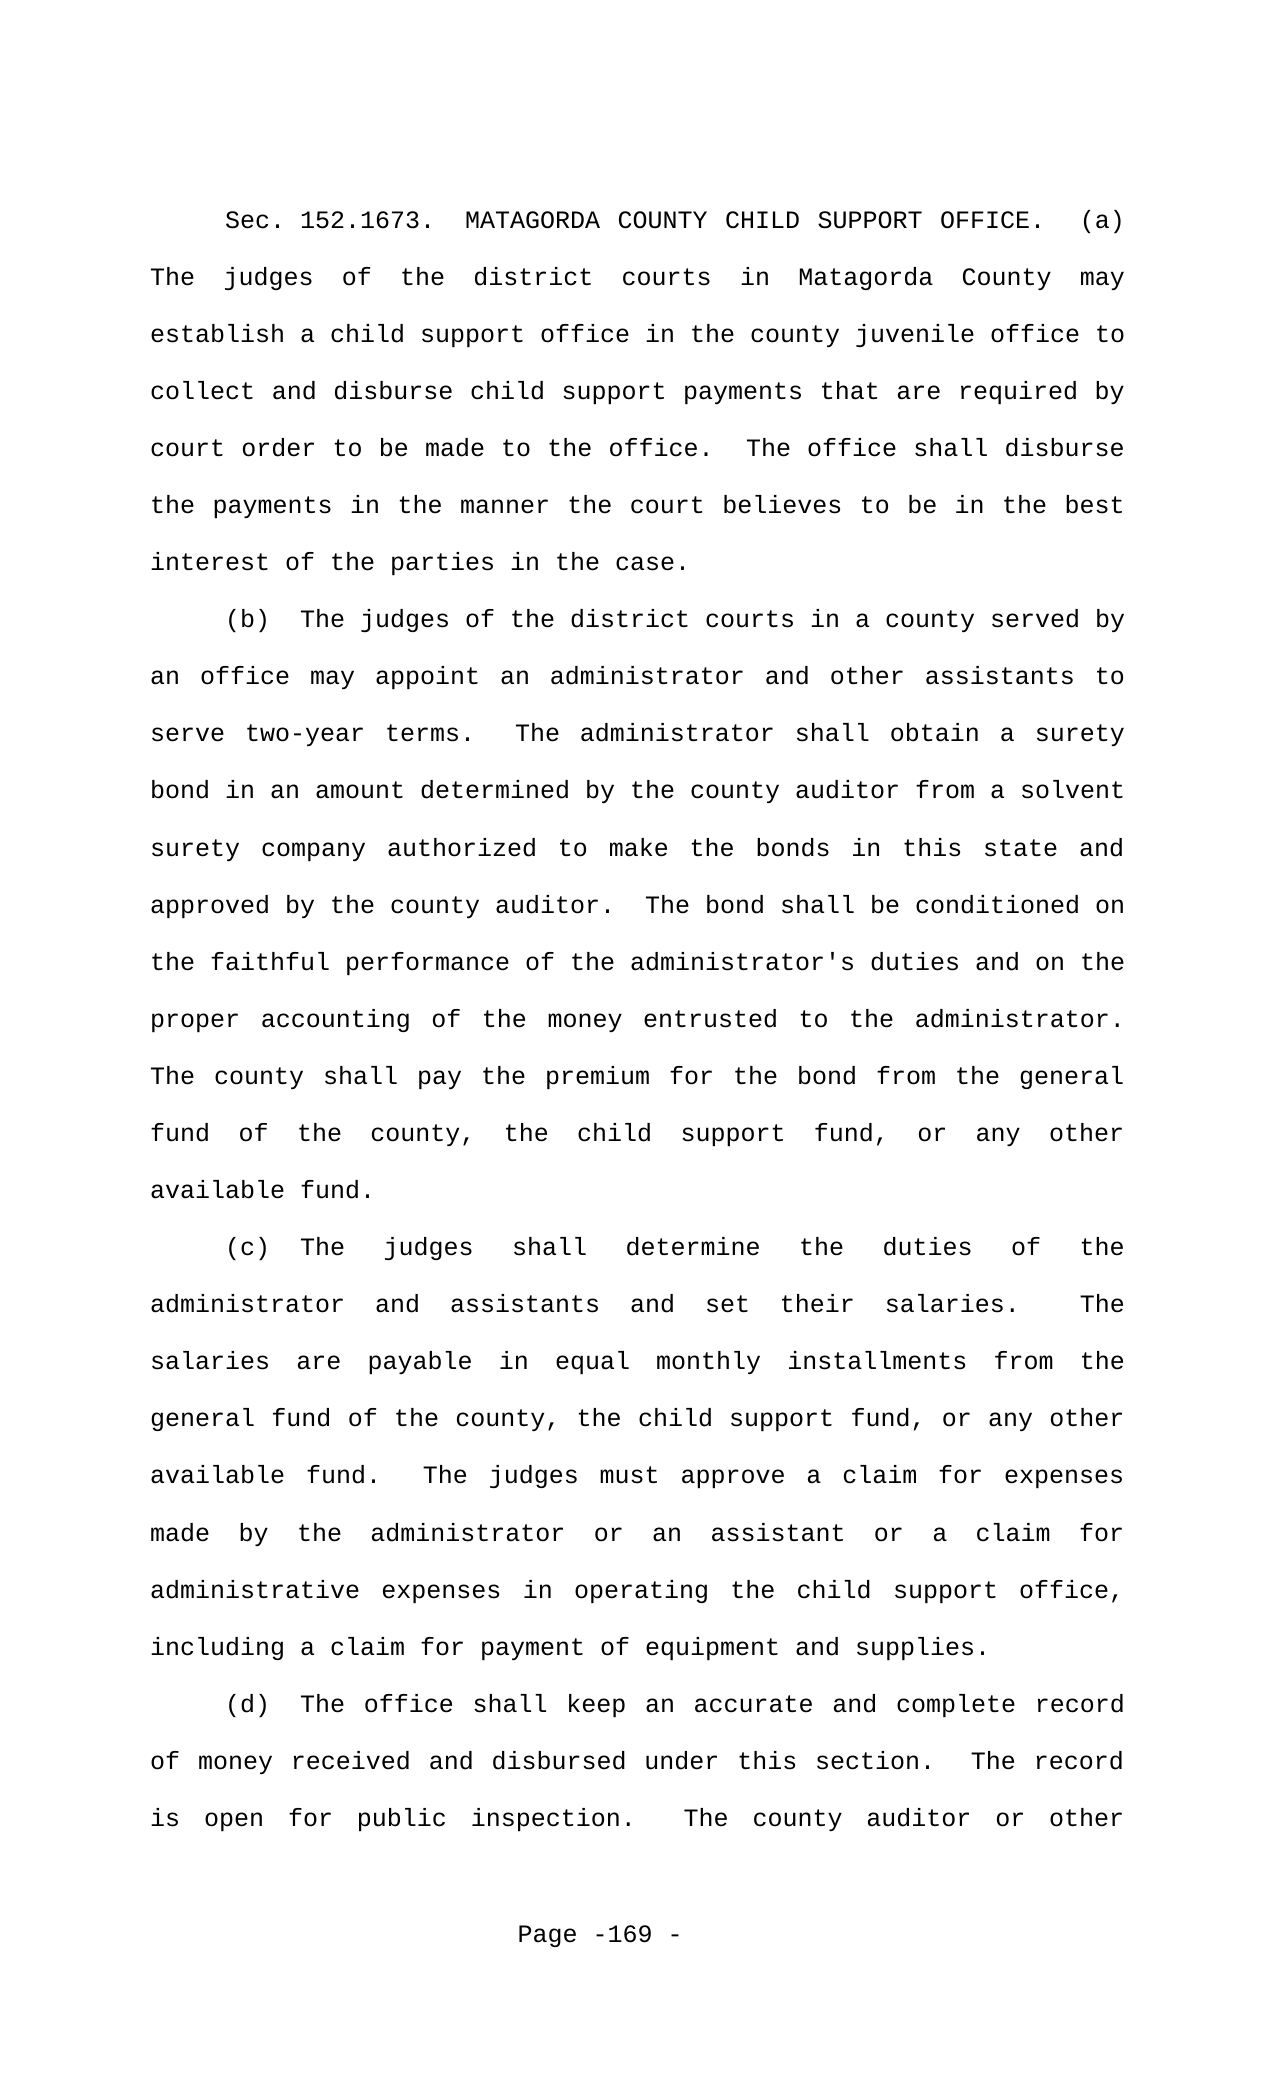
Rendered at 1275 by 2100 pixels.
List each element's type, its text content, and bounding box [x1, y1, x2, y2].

text Sec. 152.1673. MATAGORDA COUNTY CHILD SUPPORT OFFICE. (a) The judges of the district courts in Matagorda County may establish a child support office in the county juvenile office to collect and disburse child support payments that are required by court order to be made to the office. The office shall disburse the payments in the manner the court believes to be in the best interest of the parties in the case. [150, 207, 1125, 578]
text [150, 1691, 1125, 1834]
text (b) The judges of the district courts in a county served by an office may appoint an administrator and other assistants to serve two-year terms. The administrator shall obtain a surety bond in an amount determined by the county auditor from a solvent surety company authorized to make the bonds in this state and approved by the county auditor. The bond shall be conditioned on the faithful performance of the administrator's duties and on the proper accounting of the money entrusted to the administrator. The county shall pay the premium for the bond from the general fund of the county, the child support fund, or any other available fund. [150, 607, 1125, 1206]
text (c) The judges shall determine the duties of the administrator and assistants and set their salaries. The salaries are payable in equal monthly installments from the general fund of the county, the child support fund, or any other available fund. The judges must approve a claim for expenses made by the administrator or an assistant or a claim for administrative expenses in operating the child support office, including a claim for payment of equipment and supplies. [150, 1234, 1125, 1663]
